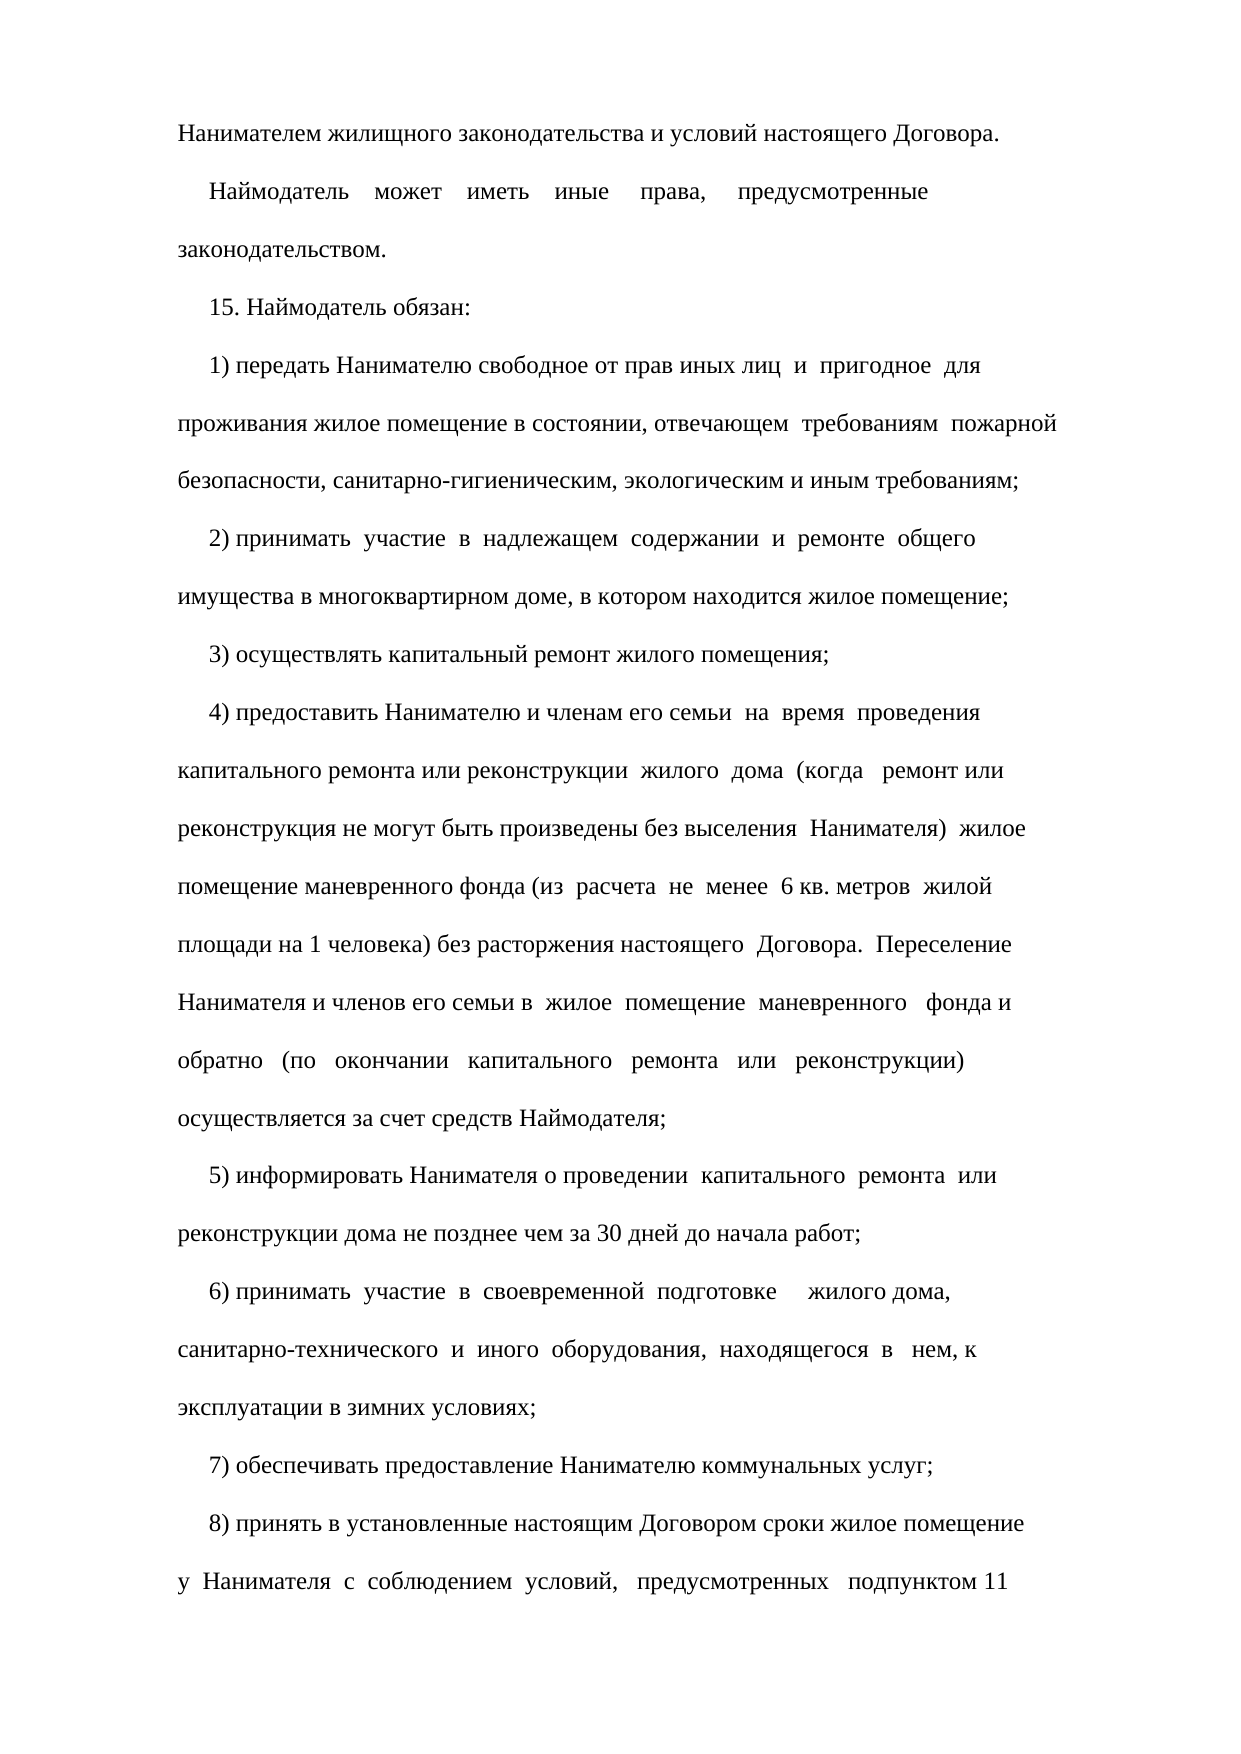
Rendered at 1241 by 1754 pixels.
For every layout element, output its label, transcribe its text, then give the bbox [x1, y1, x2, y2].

text капитального ремонта или реконструкции жилого дома (когда ремонт или [177, 755, 1152, 784]
text безопасности, санитарно-гигиеническим, экологическим и иным требованиям; [177, 466, 1152, 494]
text Наймодатель может иметь иные права, предусмотренные [177, 176, 1152, 205]
text законодательством. [177, 234, 1152, 263]
text 4) предоставить Нанимателю и членам его семьи на время проведения [177, 697, 1152, 726]
text Нанимателем жилищного законодательства и условий настоящего Договора. [177, 118, 1152, 147]
text эксплуатации в зимних условиях; [177, 1392, 1152, 1421]
text 3) осуществлять капитальный ремонт жилого помещения; [177, 639, 1152, 668]
text у Нанимателя с соблюдением условий, предусмотренных подпунктом 11 [177, 1566, 1152, 1595]
text 6) принимать участие в своевременной подготовке жилого дома, [177, 1276, 1152, 1305]
text площади на 1 человека) без расторжения настоящего Договора. Переселение [177, 929, 1152, 958]
text 5) информировать Нанимателя о проведении капитального ремонта или [177, 1161, 1152, 1189]
text 2) принимать участие в надлежащем содержании и ремонте общего [177, 523, 1152, 552]
text имущества в многоквартирном доме, в котором находится жилое помещение; [177, 581, 1152, 610]
text осуществляется за счет средств Наймодателя; [177, 1103, 1152, 1131]
text обратно (по окончании капитального ремонта или реконструкции) [177, 1045, 1152, 1073]
text 15. Наймодатель обязан: [177, 292, 1152, 321]
text Нанимателя и членов его семьи в жилое помещение маневренного фонда и [177, 987, 1152, 1016]
text санитарно-технического и иного оборудования, находящегося в нем, к [177, 1334, 1152, 1363]
text помещение маневренного фонда (из расчета не менее 6 кв. метров жилой [177, 871, 1152, 900]
text 7) обеспечивать предоставление Нанимателю коммунальных услуг; [177, 1450, 1152, 1479]
text реконструкция не могут быть произведены без выселения Нанимателя) жилое [177, 813, 1152, 842]
text 8) принять в установленные настоящим Договором сроки жилое помещение [177, 1508, 1152, 1537]
text проживания жилое помещение в состоянии, отвечающем требованиям пожарной [177, 408, 1152, 436]
text реконструкции дома не позднее чем за 30 дней до начала работ; [177, 1218, 1152, 1247]
text 1) передать Нанимателю свободное от прав иных лиц и пригодное для [177, 350, 1152, 378]
